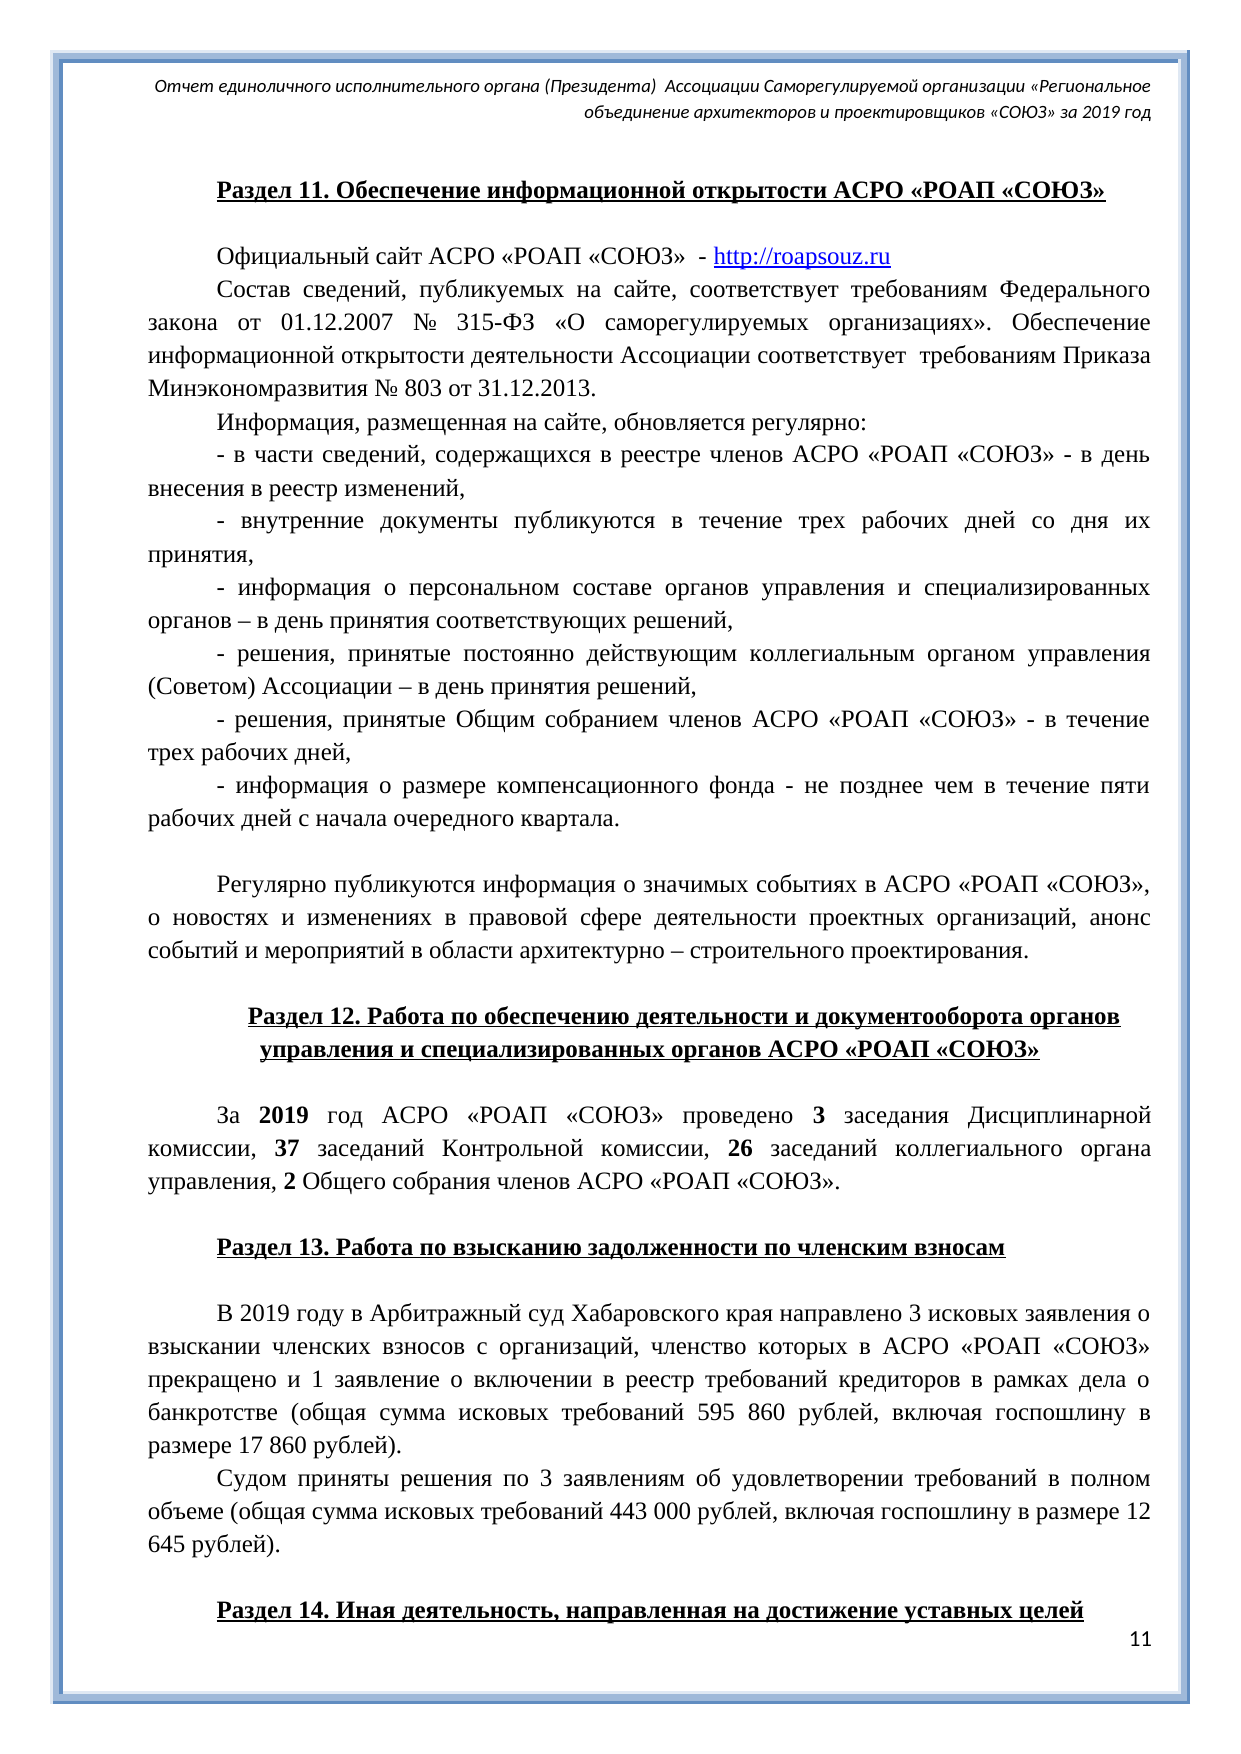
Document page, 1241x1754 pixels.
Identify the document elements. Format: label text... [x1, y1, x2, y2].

text - решения, принятые постоянно действующим коллегиальным органом управления (Советом) Ассоциации – в день принятия решений, [148, 638, 1152, 699]
text - информация о персональном составе органов управления и специализированных органов – в день принятия соответствующих решений, [148, 572, 1152, 633]
text Раздел 14. Иная деятельность, направленная на достижение уставных целей [148, 1595, 1152, 1624]
text Регулярно публикуются информация о значимых событиях в АСРО «РОАП «СОЮЗ», о новостях и изменениях в правовой сфере деятельности проектных организаций, анонс событий и мероприятий в области архитектурно – строительного проектирования. [148, 869, 1152, 964]
text Официальный сайт АСРО «РОАП «СОЮЗ» - http://roapsouz.ru [148, 241, 1152, 270]
text Состав сведений, публикуемых на сайте, соответствует требованиям Федерального закона от 01.12.2007 № 315-ФЗ «О саморегулируемых организациях». Обеспечение информационной открытости деятельности Ассоциации соответствует требованиям Приказа Минэкономразвития № 803 от 31.12.2013. [148, 274, 1152, 402]
text Раздел 13. Работа по взысканию задолженности по членским взносам [148, 1232, 1152, 1261]
text - внутренние документы публикуются в течение трех рабочих дней со дня их принятия, [148, 506, 1152, 567]
text - решения, принятые Общим собранием членов АСРО «РОАП «СОЮЗ» - в течение трех рабочих дней, [148, 704, 1152, 766]
text За 2019 год АСРО «РОАП «СОЮЗ» проведено 3 заседания Дисциплинарной комиссии, 37 заседаний Контрольной комиссии, 26 заседаний коллегиального органа управления, 2 Общего собрания членов АСРО «РОАП «СОЮЗ». [148, 1100, 1152, 1195]
text Информация, размещенная на сайте, обновляется регулярно: [148, 407, 1152, 435]
text Раздел 11. Обеспечение информационной открытости АСРО «РОАП «СОЮЗ» [148, 175, 1152, 204]
text Раздел 12. Работа по обеспечению деятельности и документооборота органов управления и специализированных органов АСРО «РОАП «СОЮЗ» [148, 1001, 1152, 1063]
text В 2019 году в Арбитражный суд Хабаровского края направлено 3 исковых заявления о взыскании членских взносов с организаций, членство которых в АСРО «РОАП «СОЮЗ» прекращено и 1 заявление о включении в реестр требований кредиторов в рамках дела о банкротстве (общая сумма исковых требований 595 860 рублей, включая госпошлину в размере 17 860 рублей). [148, 1298, 1152, 1459]
text Судом приняты решения по 3 заявлениям об удовлетворении требований в полном объеме (общая сумма исковых требований 443 000 рублей, включая госпошлину в размере 12 645 рублей). [148, 1463, 1152, 1558]
text - информация о размере компенсационного фонда - не позднее чем в течение пяти рабочих дней с начала очередного квартала. [148, 770, 1152, 832]
text - в части сведений, содержащихся в реестре членов АСРО «РОАП «СОЮЗ» - в день внесения в реестр изменений, [148, 439, 1152, 501]
